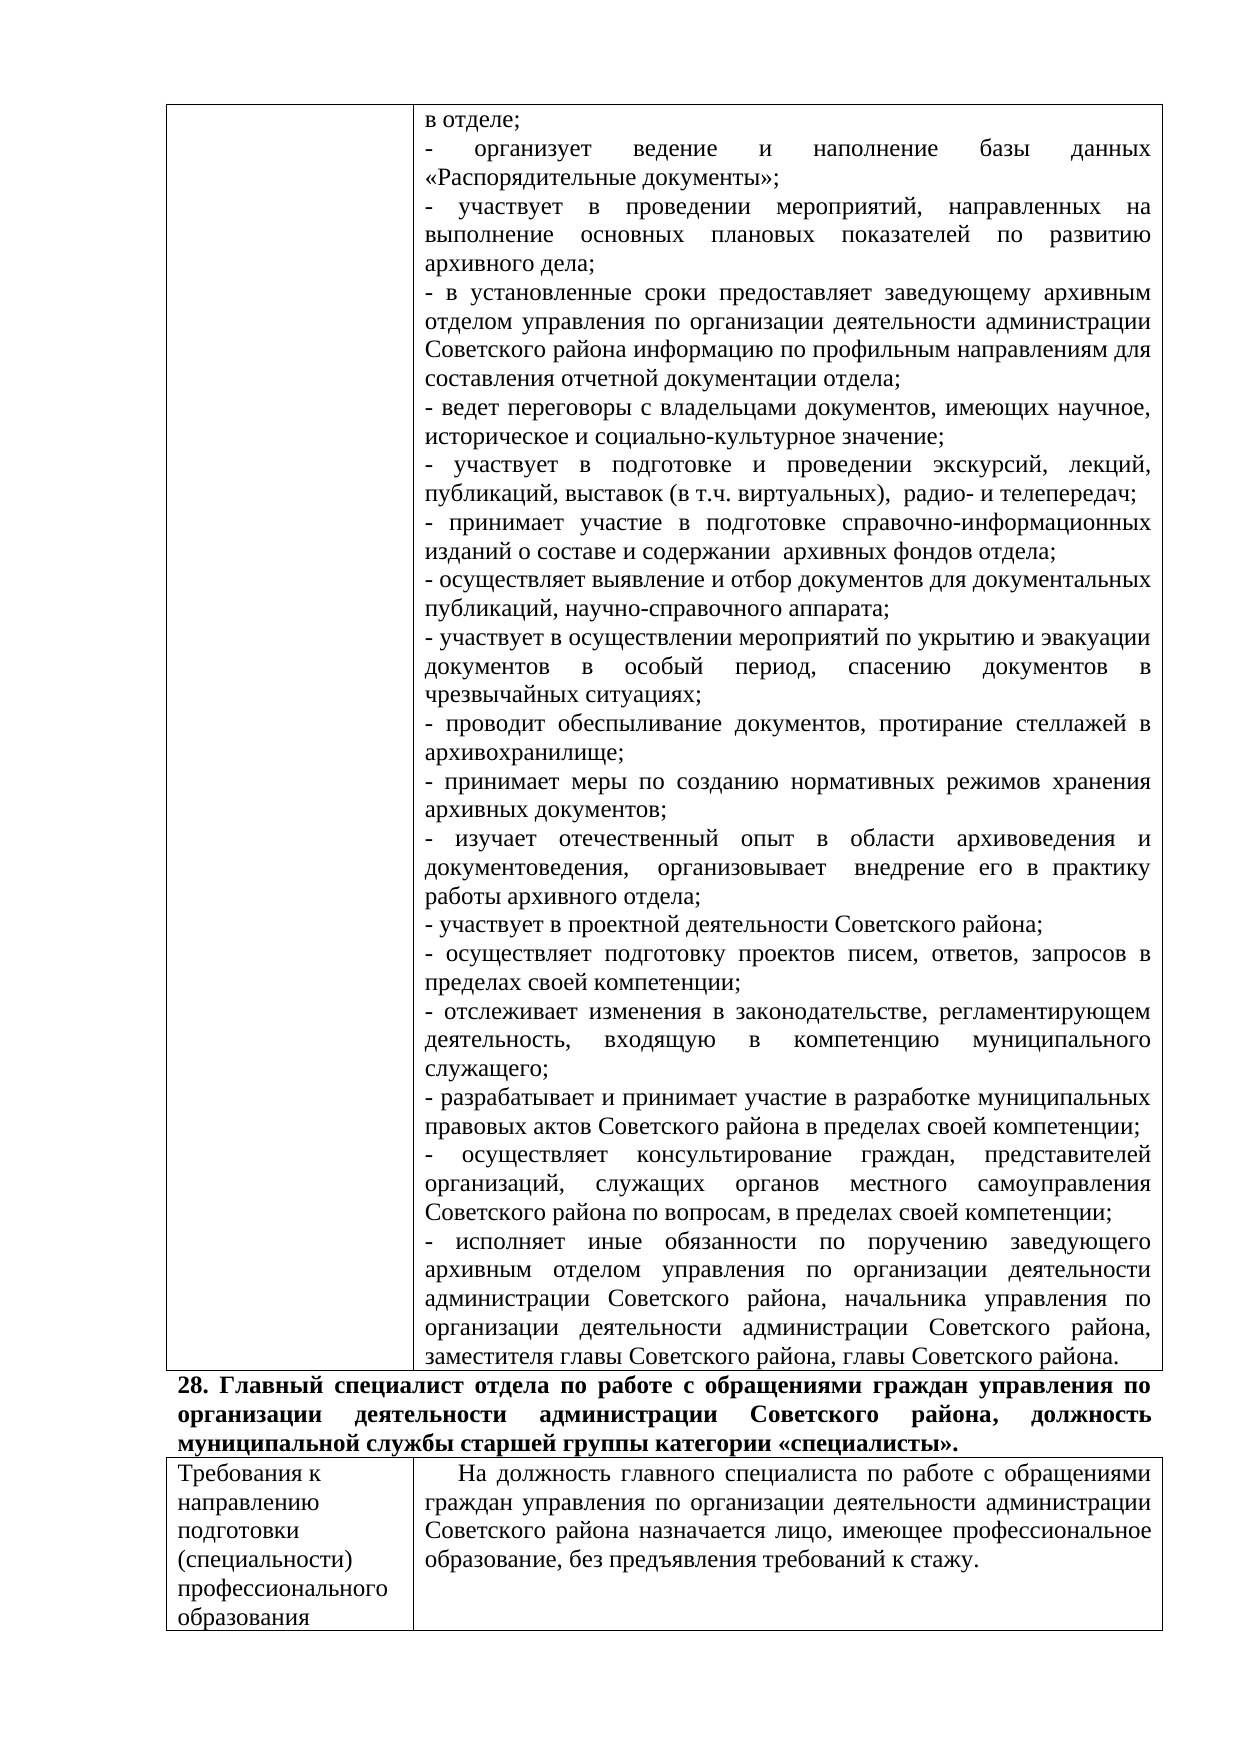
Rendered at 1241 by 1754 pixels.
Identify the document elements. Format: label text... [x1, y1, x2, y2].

table_header На должность главного специалиста по работе с обращениями граждан управления по организации деятельности администрации Советского района назначается лицо, имеющее профессиональное образование, без предъявления требований к стажу. [414, 1458, 1162, 1630]
table_header Требования к направлению подготовки (специальности) профессионального образования [167, 1458, 413, 1630]
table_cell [414, 105, 1162, 1369]
text 28. Главный специалист отдела по работе с обращениями граждан управления по организации деятельности администрации Советского района, должность муниципальной службы старшей группы категории «специалисты». [177, 1371, 1152, 1457]
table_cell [167, 105, 413, 1369]
